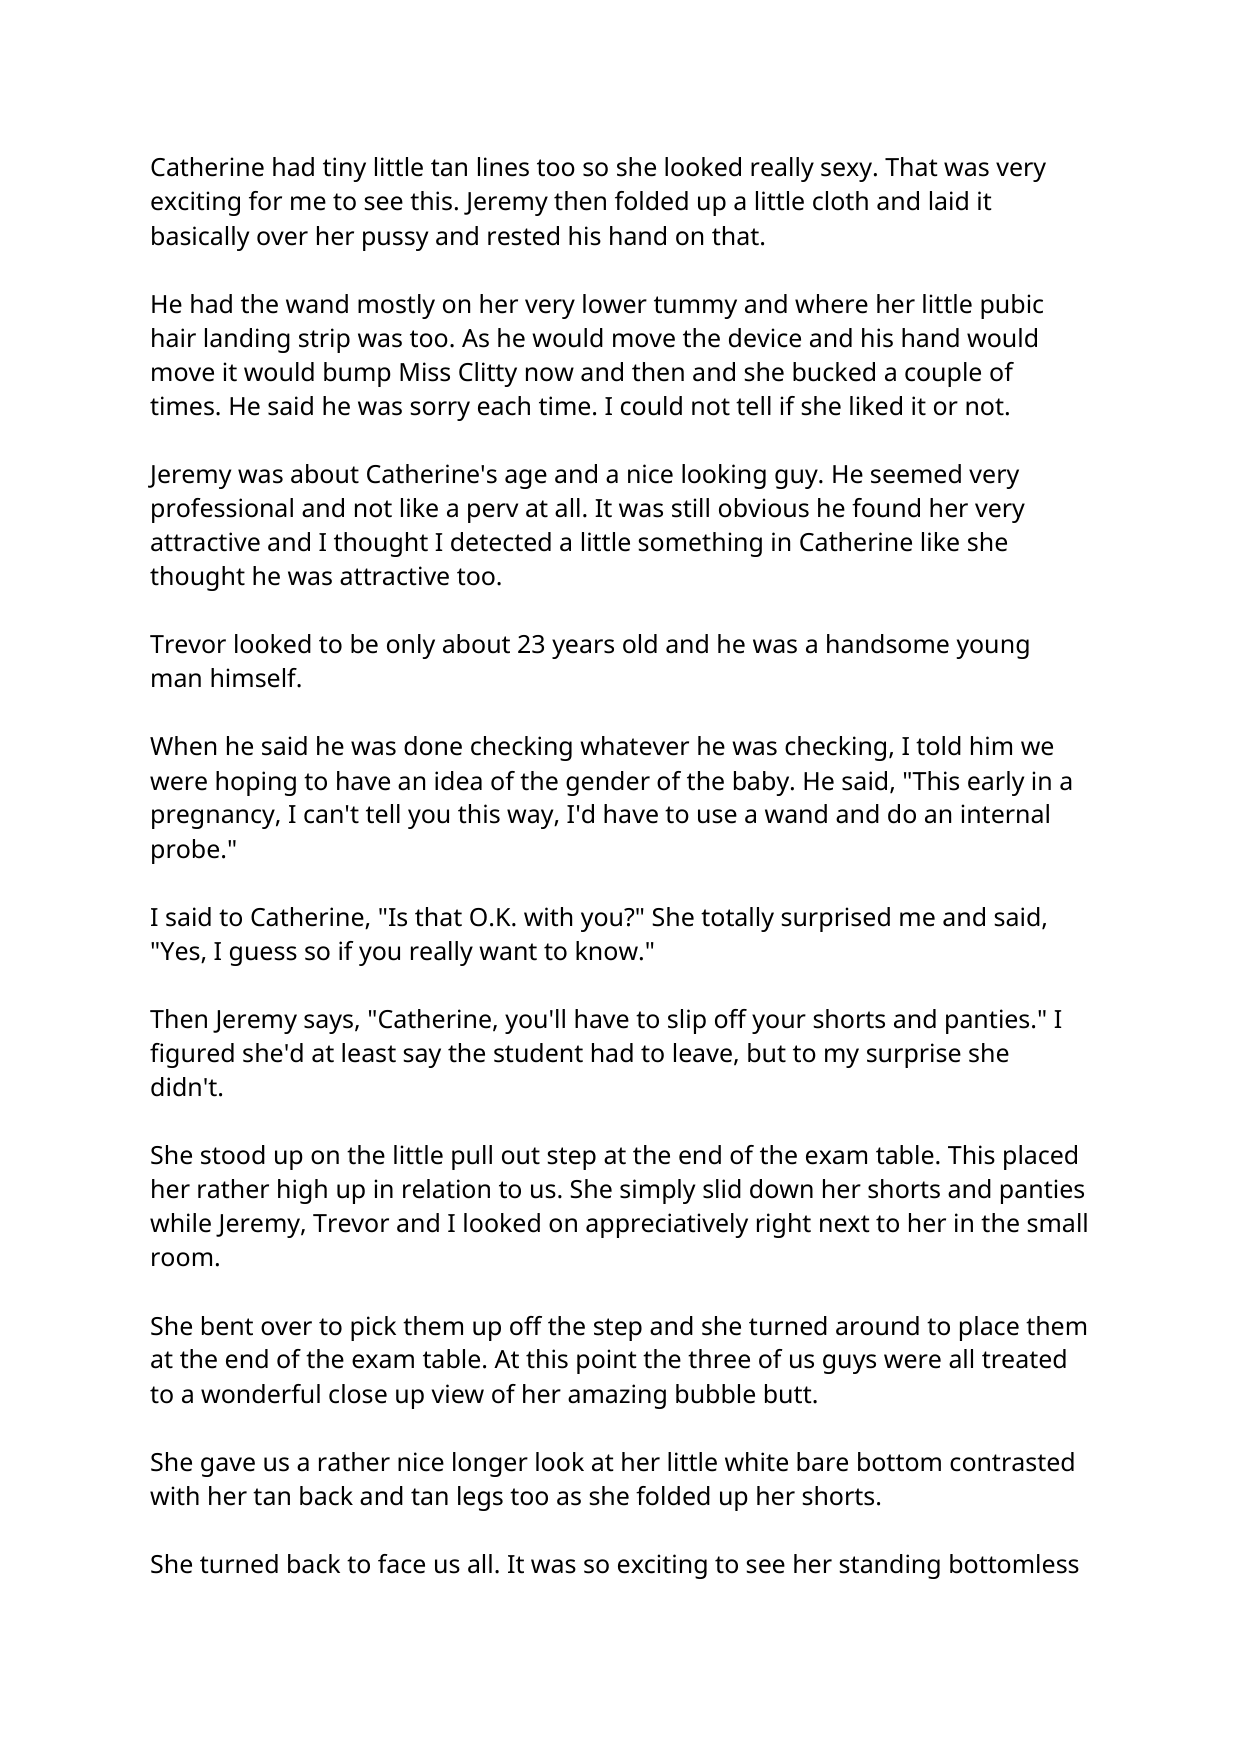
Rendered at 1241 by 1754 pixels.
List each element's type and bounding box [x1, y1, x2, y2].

text [150, 150, 1090, 1581]
